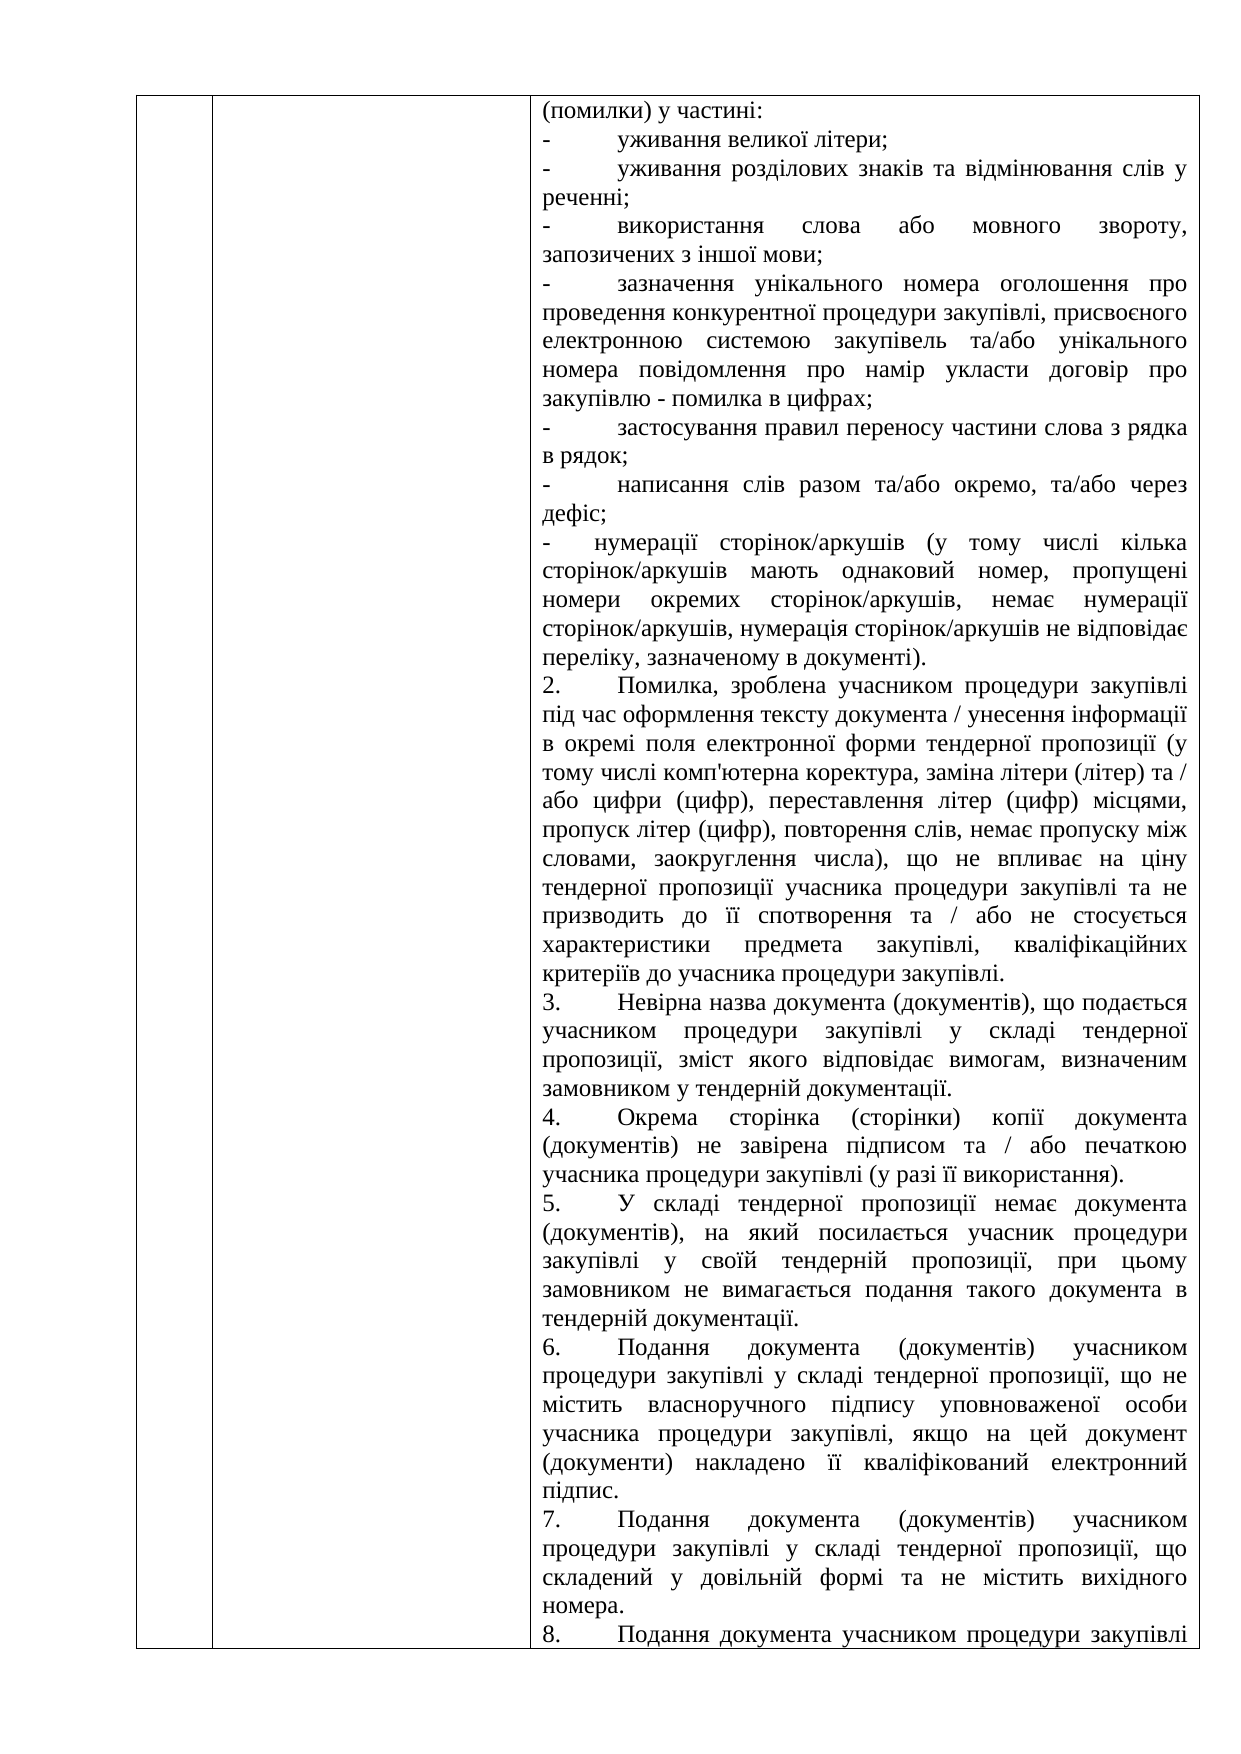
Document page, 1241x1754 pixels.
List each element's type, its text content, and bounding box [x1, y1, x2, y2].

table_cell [213, 96, 530, 1648]
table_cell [531, 96, 1199, 1648]
table_cell 1 [137, 96, 212, 1648]
